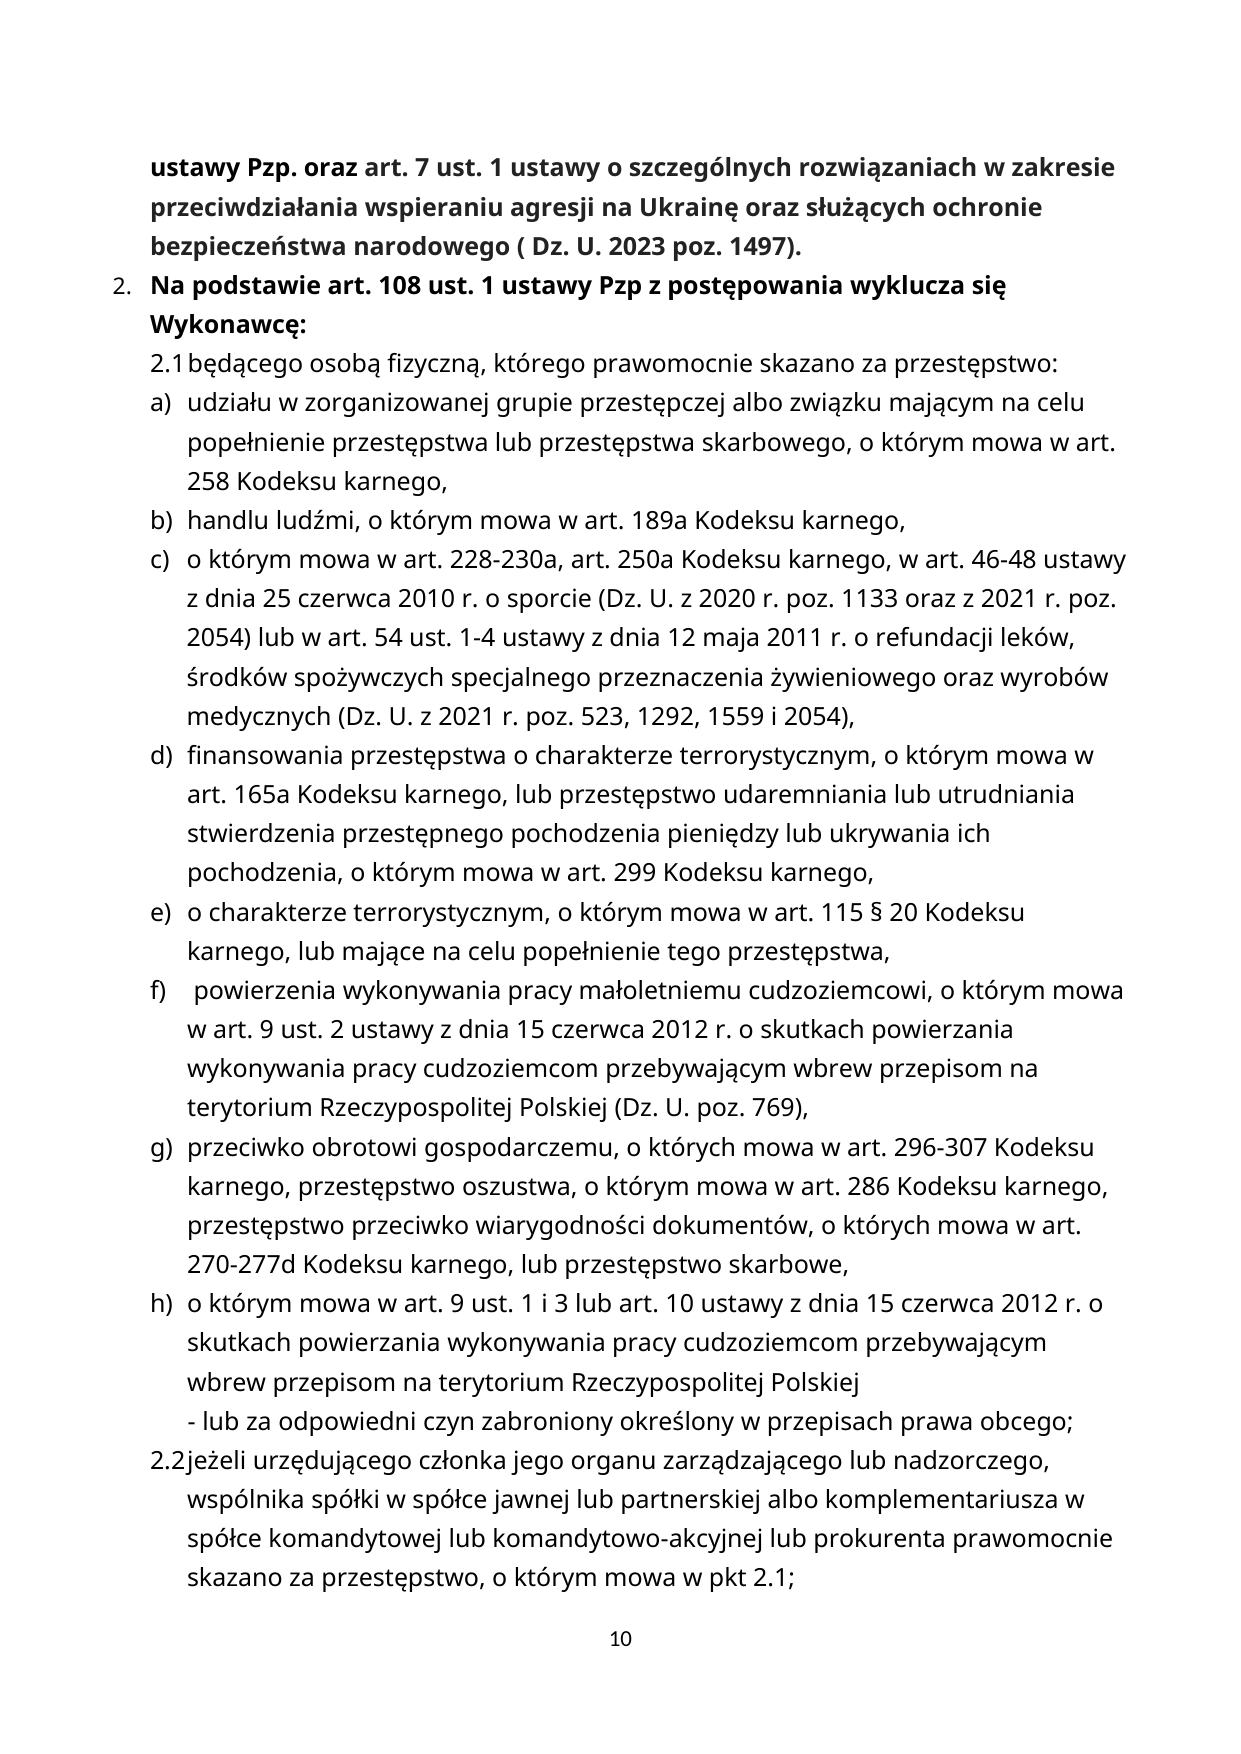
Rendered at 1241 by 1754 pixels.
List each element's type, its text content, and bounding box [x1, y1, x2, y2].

list Na podstawie art. 108 ust. 1 ustawy Pzp z postępowania wyklucza się Wykonawcę: [112, 267, 1128, 341]
list powierzenia wykonywania pracy małoletniemu cudzoziemcowi, o którym mowa w art. 9 ust. 2 ustawy z dnia 15 czerwca 2012 r. o skutkach powierzania wykonywania pracy cudzoziemcom przebywającym wbrew przepisom na terytorium Rzeczypospolitej Polskiej (Dz. U. poz. 769), [150, 972, 1128, 1124]
list o którym mowa w art. 228-230a, art. 250a Kodeksu karnego, w art. 46-48 ustawy z dnia 25 czerwca 2010 r. o sporcie (Dz. U. z 2020 r. poz. 1133 oraz z 2021 r. poz. 2054) lub w art. 54 ust. 1-4 ustawy z dnia 12 maja 2011 r. o refundacji leków, środków spożywczych specjalnego przeznaczenia żywieniowego oraz wyrobów medycznych (Dz. U. z 2021 r. poz. 523, 1292, 1559 i 2054), [150, 542, 1128, 732]
list finansowania przestępstwa o charakterze terrorystycznym, o którym mowa w art. 165a Kodeksu karnego, lub przestępstwo udaremniania lub utrudniania stwierdzenia przestępnego pochodzenia pieniędzy lub ukrywania ich pochodzenia, o którym mowa w art. 299 Kodeksu karnego, [150, 737, 1128, 889]
text - lub za odpowiedni czyn zabroniony określony w przepisach prawa obcego; [187, 1403, 1128, 1437]
list będącego osobą fizyczną, którego prawomocnie skazano za przestępstwo: [150, 346, 1128, 380]
list o którym mowa w art. 9 ust. 1 i 3 lub art. 10 ustawy z dnia 15 czerwca 2012 r. o skutkach powierzania wykonywania pracy cudzoziemcom przebywającym wbrew przepisom na terytorium Rzeczypospolitej Polskiej [150, 1286, 1128, 1398]
list o charakterze terrorystycznym, o którym mowa w art. 115 § 20 Kodeksu karnego, lub mające na celu popełnienie tego przestępstwa, [150, 894, 1128, 967]
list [112, 150, 1128, 262]
list przeciwko obrotowi gospodarczemu, o których mowa w art. 296-307 Kodeksu karnego, przestępstwo oszustwa, o którym mowa w art. 286 Kodeksu karnego, przestępstwo przeciwko wiarygodności dokumentów, o których mowa w art. 270-277d Kodeksu karnego, lub przestępstwo skarbowe, [150, 1129, 1128, 1281]
list jeżeli urzędującego członka jego organu zarządzającego lub nadzorczego, wspólnika spółki w spółce jawnej lub partnerskiej albo komplementariusza w spółce komandytowej lub komandytowo-akcyjnej lub prokurenta prawomocnie skazano za przestępstwo, o którym mowa w pkt 2.1; [150, 1442, 1128, 1594]
list handlu ludźmi, o którym mowa w art. 189a Kodeksu karnego, [150, 502, 1128, 537]
list udziału w zorganizowanej grupie przestępczej albo związku mającym na celu popełnienie przestępstwa lub przestępstwa skarbowego, o którym mowa w art. 258 Kodeksu karnego, [150, 385, 1128, 497]
